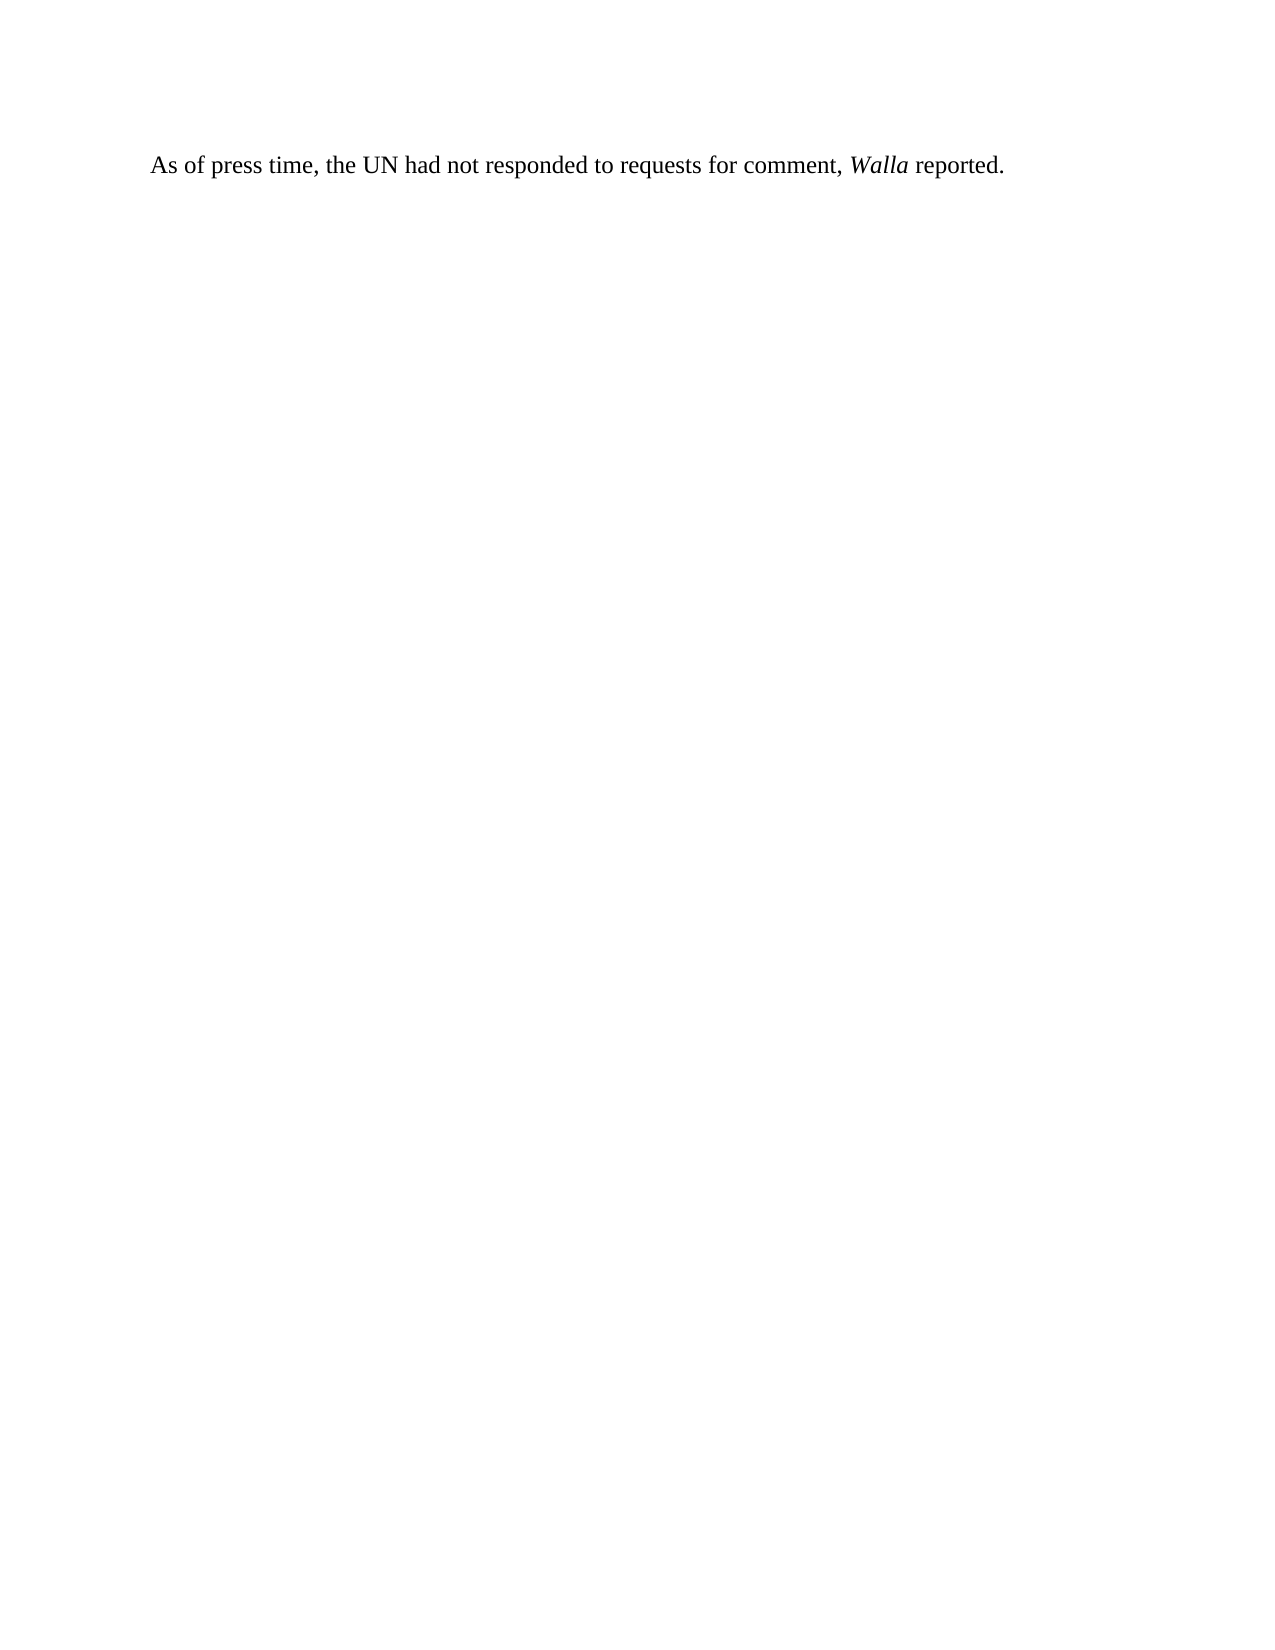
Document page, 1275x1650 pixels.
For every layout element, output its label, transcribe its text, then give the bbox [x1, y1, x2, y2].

text As of press time, the UN had not responded to requests for comment, Walla reported. [150, 150, 1125, 179]
